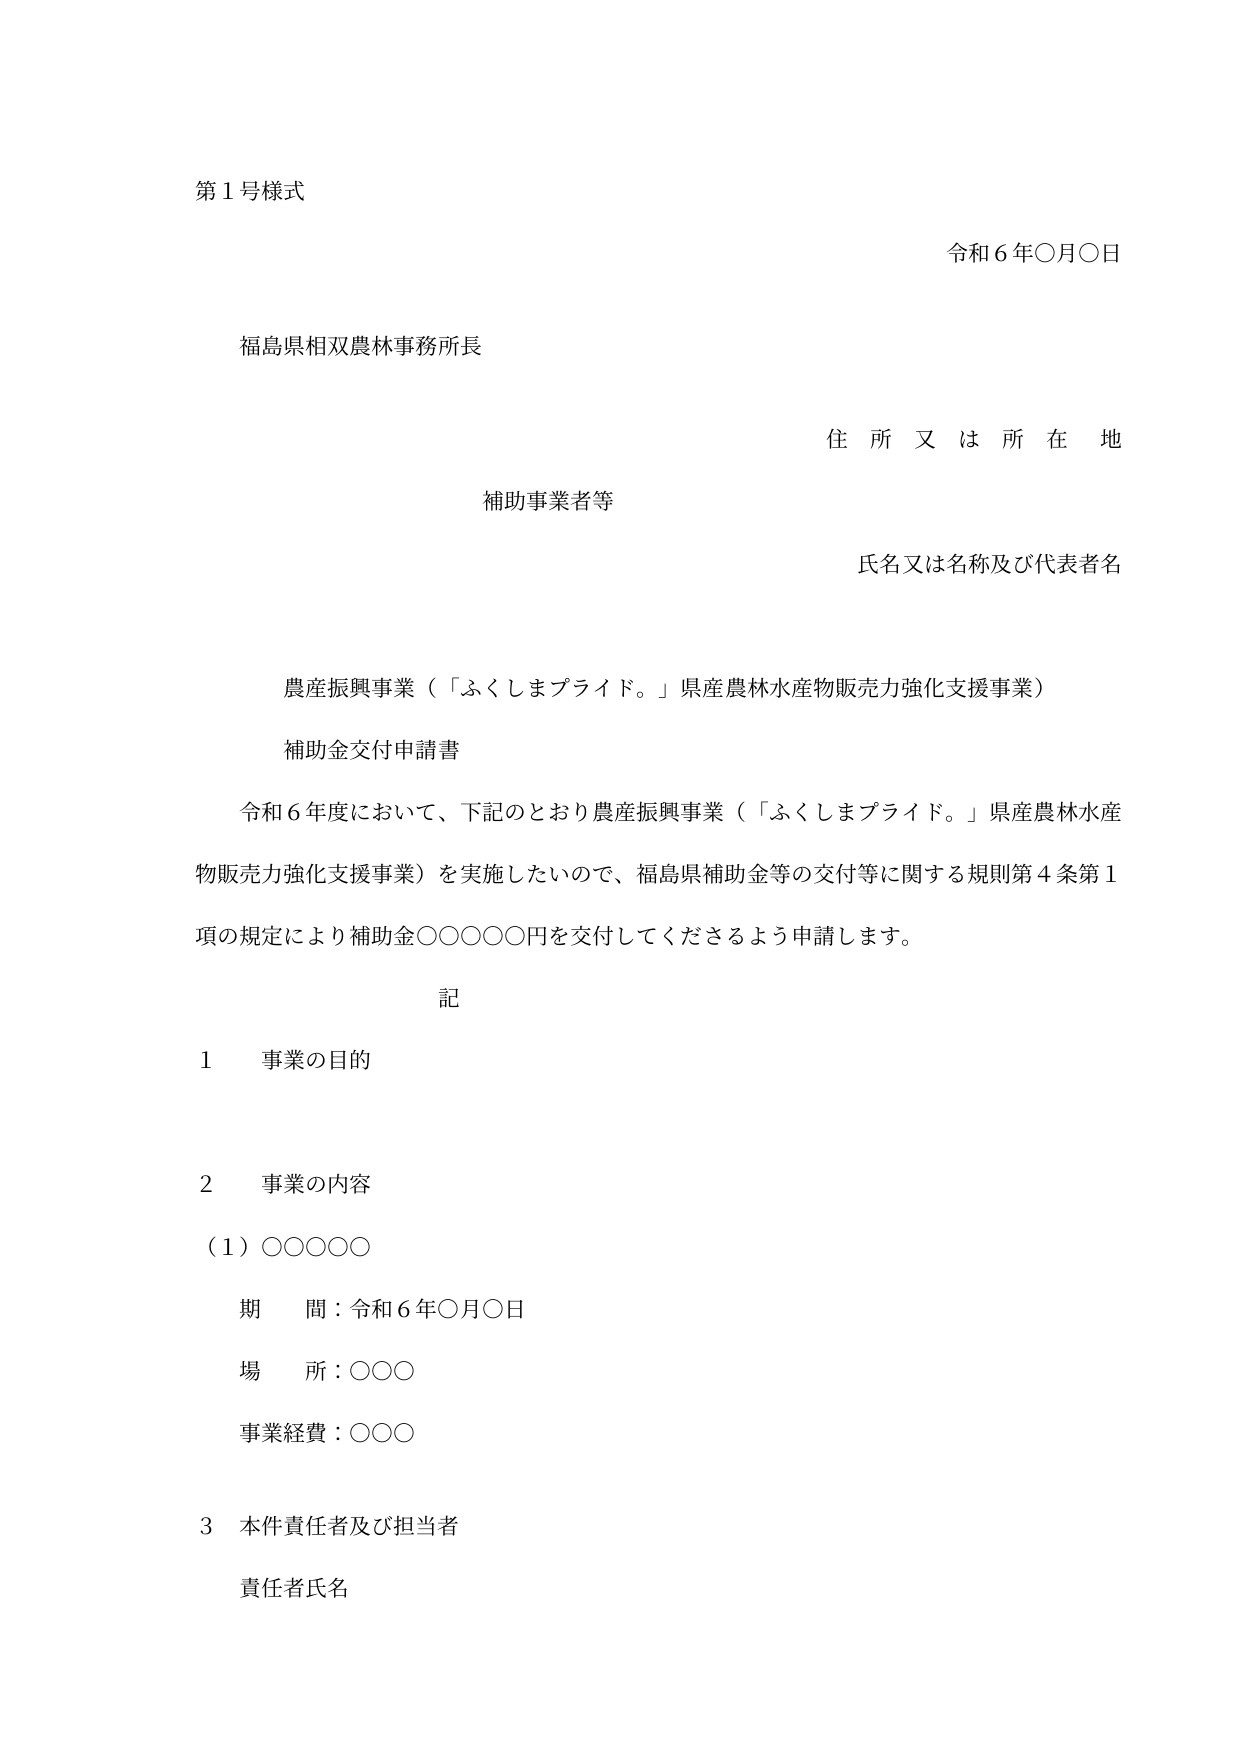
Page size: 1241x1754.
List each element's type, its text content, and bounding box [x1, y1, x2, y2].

text 期 間：令和６年○月○日 [195, 1276, 1122, 1338]
text ３ 本件責任者及び担当者 [195, 1494, 1122, 1556]
text 責任者氏名 [239, 1556, 1122, 1618]
text 氏名又は名称及び代表者名 [195, 531, 1122, 593]
text 令和６年○月○日 [195, 221, 1122, 283]
text 農産振興事業（「ふくしまプライド。」県産農林水産物販売力強化支援事業） [195, 656, 1122, 718]
text 場 所：○○○ [195, 1338, 1122, 1401]
text 第１号様式 [195, 159, 1122, 221]
text ２ 事業の内容 [195, 1152, 1122, 1214]
text 福島県相双農林事務所長 [195, 314, 1122, 376]
text 補助金交付申請書 [195, 718, 1122, 780]
text 補助事業者等 [195, 469, 1122, 531]
text （１）○○○○○ [195, 1214, 1122, 1276]
text 住所又は所在地 [195, 407, 1122, 469]
text 事業経費：○○○ [195, 1401, 1122, 1463]
text １ 事業の目的 [195, 1028, 1122, 1090]
text 令和６年度において、下記のとおり農産振興事業（「ふくしまプライド。」県産農林水産物販売力強化支援事業）を実施したいので、福島県補助金等の交付等に関する規則第４条第１項の規定により補助金○○○○○円を交付してくださるよう申請します。 [195, 780, 1122, 966]
text 記 [195, 966, 1122, 1028]
